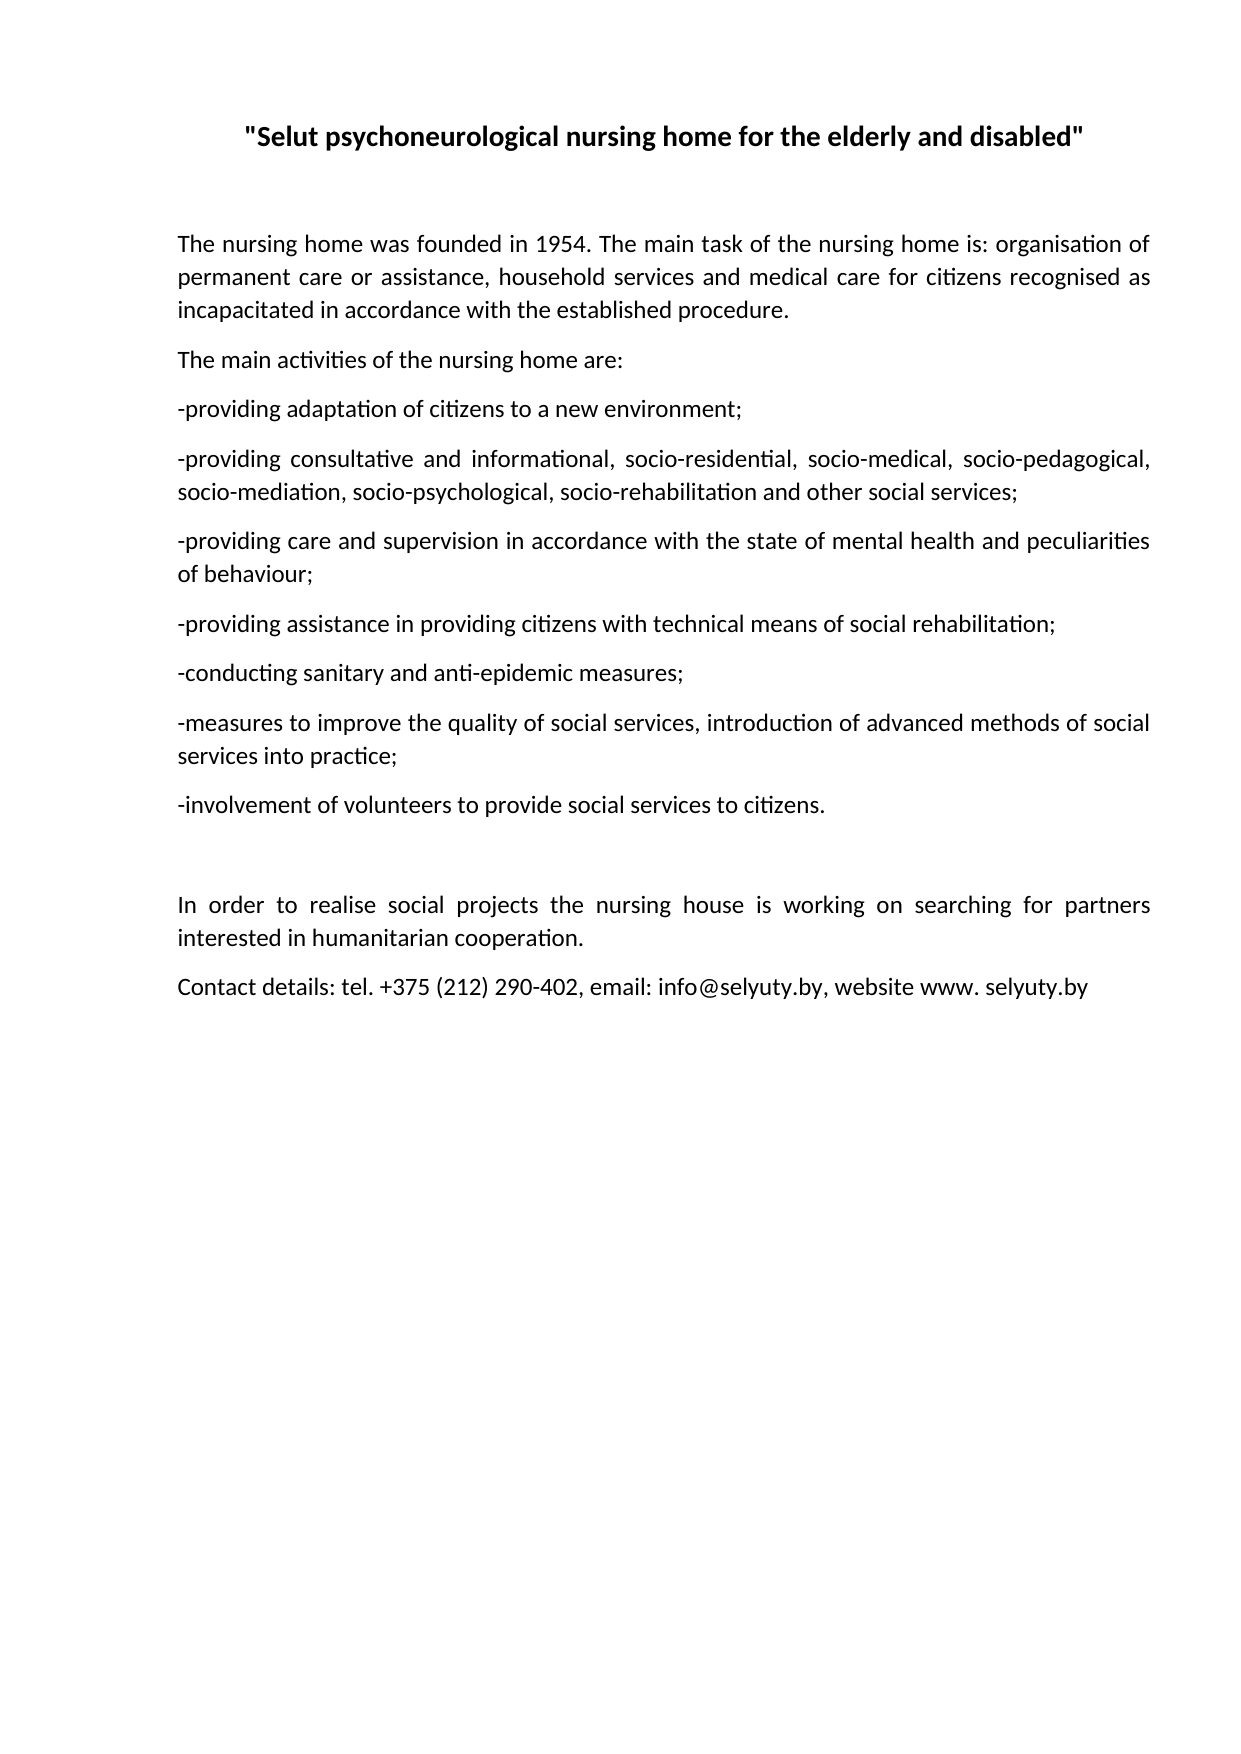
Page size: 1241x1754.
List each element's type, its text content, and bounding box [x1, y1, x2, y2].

text -involvement of volunteers to provide social services to citizens. [177, 789, 1152, 820]
text -providing adaptation of citizens to a new environment; [177, 393, 1152, 424]
text -providing assistance in providing citizens with technical means of social rehabilitation; [177, 608, 1152, 638]
text The nursing home was founded in 1954. The main task of the nursing home is: organisation of permanent care or assistance, household services and medical care for citizens recognised as incapacitated in accordance with the established procedure. [177, 228, 1152, 325]
text "Selut psychoneurological nursing home for the elderly and disabled" [177, 118, 1152, 154]
text -providing care and supervision in accordance with the state of mental health and peculiarities of behaviour; [177, 525, 1152, 589]
text -conducting sanitary and anti-epidemic measures; [177, 657, 1152, 688]
text The main activities of the nursing home are: [177, 344, 1152, 374]
text -providing consultative and informational, socio-residential, socio-medical, socio-pedagogical, socio-mediation, socio-psychological, socio-rehabilitation and other social services; [177, 443, 1152, 506]
text -measures to improve the quality of social services, introduction of advanced methods of social services into practice; [177, 707, 1152, 771]
text In order to realise social projects the nursing house is working on searching for partners interested in humanitarian cooperation. [177, 889, 1152, 952]
text Contact details: tel. +375 (212) 290-402, email: info@selyuty.by, website www. selyuty.by [177, 971, 1152, 1002]
